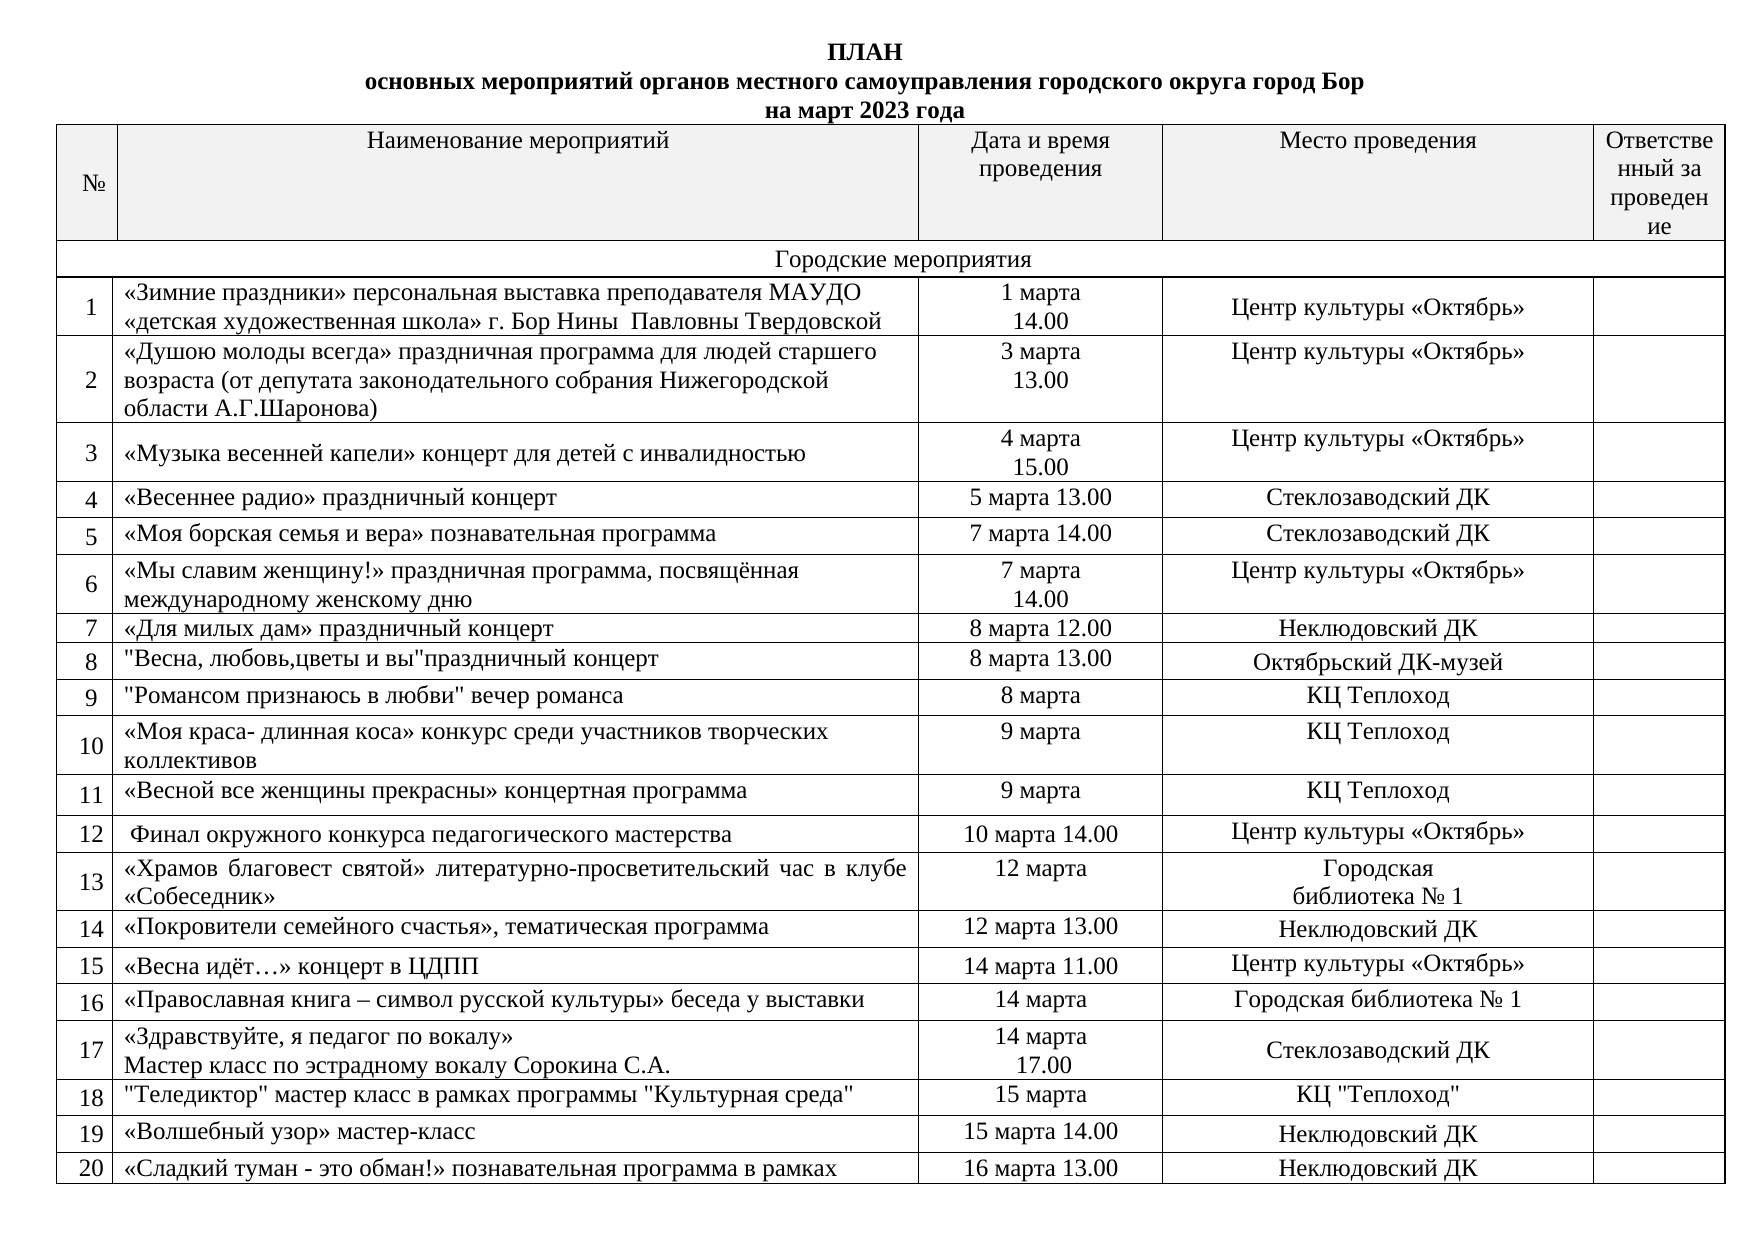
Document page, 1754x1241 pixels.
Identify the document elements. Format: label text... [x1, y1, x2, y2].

table_cell КЦ Теплоход [1163, 716, 1593, 774]
table_cell Стеклозаводский ДК [1163, 482, 1593, 517]
table_cell 18 [57, 1080, 112, 1115]
table_cell [1594, 336, 1724, 422]
table_cell «Музыка весенней капели» концерт для детей с инвалидностью [113, 423, 918, 481]
table_cell 4 [57, 482, 112, 517]
table_cell 10 [57, 716, 112, 774]
table_cell 9 марта [919, 716, 1162, 774]
table_cell «Моя краса- длинная коса» конкурс среди участников творческих коллективов [113, 716, 918, 774]
table_cell Центр культуры «Октябрь» [1163, 336, 1593, 422]
table_cell «Храмов благовест святой» литературно-просветительский час в клубе «Собеседник» [113, 853, 918, 910]
table_cell 11 [57, 775, 112, 815]
table_cell [1594, 614, 1724, 642]
table_cell «Православная книга – символ русской культуры» беседа у выставки [113, 984, 918, 1020]
table_cell 8 марта 12.00 [919, 614, 1162, 642]
table_cell 7 марта 14.00 [919, 518, 1162, 554]
table_cell 16 [57, 984, 112, 1020]
table_cell [1594, 775, 1724, 815]
table_cell 4 марта 15.00 [919, 423, 1162, 481]
table_cell 10 марта 14.00 [919, 816, 1162, 852]
table_cell 3 [57, 423, 112, 481]
table_cell 6 [57, 555, 112, 612]
table_cell 14 [57, 911, 112, 947]
table_cell [1594, 423, 1724, 481]
table_cell Городская библиотека № 1 [1163, 984, 1593, 1020]
table_cell 7 [57, 614, 112, 642]
table_header № [57, 125, 117, 240]
table_cell 2 [57, 336, 112, 422]
table_cell «Моя борская семья и вера» познавательная программа [113, 518, 918, 554]
table_header Наименование мероприятий [118, 125, 918, 240]
table_cell 5 марта 13.00 [919, 482, 1162, 517]
table_cell Финал окружного конкурса педагогического мастерства [113, 816, 918, 852]
table_cell «Для милых дам» праздничный концерт [113, 614, 918, 642]
table_cell «Весной все женщины прекрасны» концертная программа [113, 775, 918, 815]
table_cell Октябрьский ДК-музей [1163, 643, 1593, 679]
table_cell 1 [57, 278, 112, 335]
table_cell 5 [57, 518, 112, 554]
table_cell [1594, 555, 1724, 612]
table_cell [1594, 716, 1724, 774]
table_cell 8 марта [919, 680, 1162, 715]
table_cell 16 марта 13.00 [919, 1153, 1162, 1183]
table_cell «Душою молоды всегда» праздничная программа для людей старшего возраста (от депутата законодательного собрания Нижегородской области А.Г.Шаронова) [113, 336, 918, 422]
table_cell 13 [57, 853, 112, 910]
table_cell 14 марта 17.00 [919, 1021, 1162, 1078]
table_cell КЦ Теплоход [1163, 775, 1593, 815]
table_cell [1594, 643, 1724, 679]
table_header Дата и время проведения [919, 125, 1162, 240]
table_cell 15 марта [919, 1080, 1162, 1115]
table_cell «Здравствуйте, я педагог по вокалу» Мастер класс по эстрадному вокалу Сорокина С.А. [113, 1021, 918, 1078]
table_cell «Волшебный узор» мастер-класс [113, 1116, 918, 1152]
table_cell 14 марта [919, 984, 1162, 1020]
table_cell «Весеннее радио» праздничный концерт [113, 482, 918, 517]
table_cell [1594, 816, 1724, 852]
table_cell Городская библиотека № 1 [1163, 853, 1593, 910]
table_cell Центр культуры «Октябрь» [1163, 423, 1593, 481]
table_cell "Теледиктор" мастер класс в рамках программы "Культурная среда" [113, 1080, 918, 1115]
table_cell [1594, 911, 1724, 947]
table_cell Неклюдовский ДК [1163, 911, 1593, 947]
table_cell Стеклозаводский ДК [1163, 1021, 1593, 1078]
table_cell КЦ Теплоход [1163, 680, 1593, 715]
table_cell [1594, 948, 1724, 983]
table_cell 9 [57, 680, 112, 715]
table_cell Центр культуры «Октябрь» [1163, 816, 1593, 852]
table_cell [113, 1153, 918, 1183]
table_cell 12 марта [919, 853, 1162, 910]
table_header Ответственный за проведение [1594, 125, 1724, 240]
table_cell [1594, 680, 1724, 715]
table_cell "Романсом признаюсь в любви" вечер романса [113, 680, 918, 715]
text на март 2023 года [94, 95, 1636, 124]
table_cell 8 марта 13.00 [919, 643, 1162, 679]
table_cell [1594, 518, 1724, 554]
table_cell [1594, 984, 1724, 1020]
table_header Место проведения [1163, 125, 1593, 240]
table_cell 1 марта 14.00 [919, 278, 1162, 335]
table_cell Неклюдовский ДК [1163, 1116, 1593, 1152]
table_cell 9 марта [919, 775, 1162, 815]
table_cell [1594, 278, 1724, 335]
table_cell КЦ "Теплоход" [1163, 1080, 1593, 1115]
table_cell [1594, 1116, 1724, 1152]
table_cell "Весна, любовь,цветы и вы"праздничный концерт [113, 643, 918, 679]
table_cell 20 [57, 1153, 112, 1183]
table_cell Стеклозаводский ДК [1163, 518, 1593, 554]
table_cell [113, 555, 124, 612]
table_cell [1594, 853, 1724, 910]
table_cell 7 марта 14.00 [919, 555, 1162, 612]
table_cell Центр культуры «Октябрь» [1163, 278, 1593, 335]
table_cell [1594, 1080, 1724, 1115]
table_cell «Зимние праздники» персональная выставка преподавателя МАУДО «детская художественная школа» г. Бор Нины Павловны Твердовской [113, 278, 918, 335]
table_cell 15 [57, 948, 112, 983]
table_cell «Мы славим женщину!» праздничная программа, посвящённая международному женскому дню [473, 555, 918, 612]
table_cell 19 [57, 1116, 112, 1152]
table_cell Неклюдовский ДК [1163, 1153, 1593, 1183]
table_cell 14 марта 11.00 [919, 948, 1162, 983]
title ПЛАН [94, 37, 1636, 66]
table_cell Центр культуры «Октябрь» [1163, 555, 1593, 612]
table_cell 8 [57, 643, 112, 679]
text основных мероприятий органов местного самоуправления городского округа город Бор [94, 66, 1636, 95]
table_cell Центр культуры «Октябрь» [1163, 948, 1593, 983]
table_cell 15 марта 14.00 [919, 1116, 1162, 1152]
table_cell Неклюдовский ДК [1163, 614, 1593, 642]
table_cell 3 марта 13.00 [919, 336, 1162, 422]
table_cell «Покровители семейного счастья», тематическая программа [113, 911, 918, 947]
table_cell «Весна идёт…» концерт в ЦДПП [113, 948, 918, 983]
table_cell [1594, 482, 1724, 517]
table_cell [1594, 1153, 1724, 1183]
table_cell 12 марта 13.00 [919, 911, 1162, 947]
table_cell Городские мероприятия [57, 241, 1724, 276]
table_cell 12 [57, 816, 112, 852]
table_cell [1594, 1021, 1724, 1078]
table_cell 17 [57, 1021, 112, 1078]
